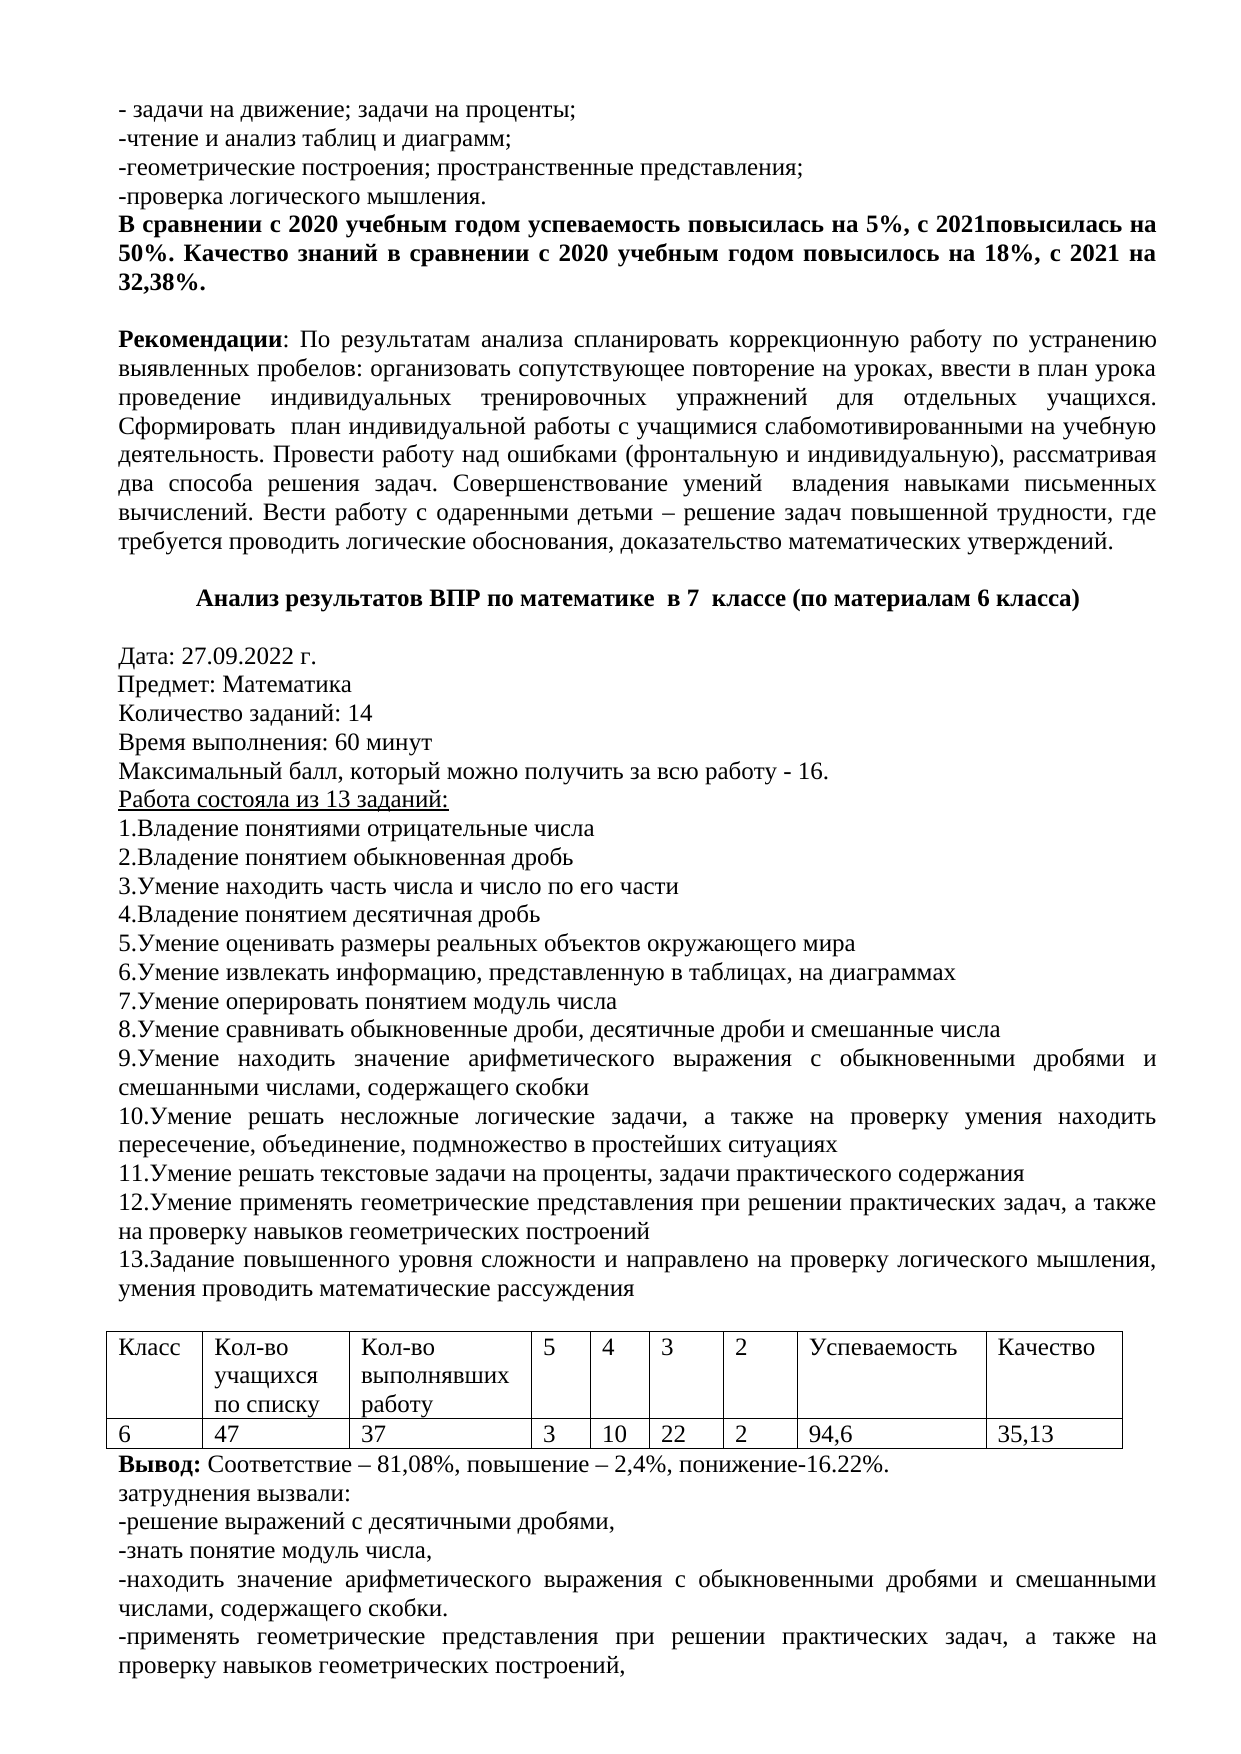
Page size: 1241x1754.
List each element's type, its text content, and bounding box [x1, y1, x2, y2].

text -находить значение арифметического выражения с обыкновенными дробями и смешанными числами, содержащего скобки. [118, 1564, 1157, 1621]
table_header 3 [650, 1332, 723, 1418]
text затруднения вызвали: [118, 1478, 1157, 1506]
table_header Кол-во выполнявших работу [350, 1332, 531, 1418]
text 8.Умение сравнивать обыкновенные дроби, десятичные дроби и смешанные числа [118, 1014, 1157, 1043]
table_header 5 [532, 1332, 590, 1418]
text Анализ результатов ВПР по математике в 7 классе (по материалам 6 класса) [118, 583, 1157, 612]
text Вывод: Соответствие – 81,08%, повышение – 2,4%, понижение-16.22%. [118, 1449, 1157, 1478]
text 6.Умение извлекать информацию, представленную в таблицах, на диаграммах [118, 957, 1157, 986]
text 1.Владение понятиями отрицательные числа [118, 813, 1157, 842]
table_cell 37 [350, 1419, 531, 1448]
table_header 4 [591, 1332, 649, 1418]
table_header 2 [724, 1332, 797, 1418]
text Время выполнения: 60 минут [118, 727, 1157, 756]
table_header Качество [987, 1332, 1122, 1418]
table_cell 94,6 [798, 1419, 986, 1448]
table_header Успеваемость [798, 1332, 986, 1418]
text В сравнении с 2020 учебным годом успеваемость повысилась на 5%, с 2021повысилась на 50%. Качество знаний в сравнении с 2020 учебным годом повысилось на 18%, с 2021 на 32,38%. [118, 209, 1157, 296]
text 5.Умение оценивать размеры реальных объектов окружающего мира [118, 928, 1157, 957]
table_cell 22 [650, 1419, 723, 1448]
table_header Класс [107, 1332, 202, 1418]
table_header Предмет: Математика [117, 670, 1240, 698]
text Работа состояла из 13 заданий: [118, 784, 1157, 813]
text 12.Умение применять геометрические представления при решении практических задач, а также на проверку навыков геометрических построений [118, 1187, 1157, 1244]
text -геометрические построения; пространственные представления; [118, 152, 1157, 181]
text 2.Владение понятием обыкновенная дробь [118, 842, 1157, 871]
text -применять геометрические представления при решении практических задач, а также на проверку навыков геометрических построений, [118, 1621, 1157, 1679]
text 11.Умение решать текстовые задачи на проценты, задачи практического содержания [118, 1158, 1157, 1187]
text Количество заданий: 14 [118, 698, 1157, 727]
table_cell 10 [591, 1419, 649, 1448]
table_cell 35,13 [987, 1419, 1122, 1448]
table_cell 47 [203, 1419, 349, 1448]
text -знать понятие модуль числа, [118, 1535, 1157, 1564]
text Максимальный балл, который можно получить за всю работу - 16. [118, 756, 1157, 784]
text 4.Владение понятием десятичная дробь [118, 899, 1157, 928]
text 9.Умение находить значение арифметического выражения с обыкновенными дробями и смешанными числами, содержащего скобки [118, 1043, 1157, 1101]
table_cell 3 [532, 1419, 590, 1448]
text - задачи на движение; задачи на проценты; [118, 94, 1157, 123]
text Дата: 27.09.2022 г. [118, 641, 1157, 669]
text -чтение и анализ таблиц и диаграмм; [118, 123, 1157, 152]
table_header Кол-во учащихся по списку [203, 1332, 349, 1418]
text 10.Умение решать несложные логические задачи, а также на проверку умения находить пересечение, объединение, подмножество в простейших ситуациях [118, 1101, 1157, 1158]
text Рекомендации: По результатам анализа спланировать коррекционную работу по устранению выявленных пробелов: организовать сопутствующее повторение на уроках, ввести в план урока проведение индивидуальных тренировочных упражнений для отдельных учащихся. Сформировать план индивидуальной работы с учащимися слабомотивированными на учебную деятельность. Провести работу над ошибками (фронтальную и индивидуальную), рассматривая два способа решения задач. Совершенствование умений владения навыками письменных вычислений. Вести работу с одаренными детьми – решение задач повышенной трудности, где требуется проводить логические обоснования, доказательство математических утверждений. [118, 324, 1157, 554]
text -проверка логического мышления. [118, 181, 1157, 209]
text 3.Умение находить часть числа и число по его части [118, 871, 1157, 899]
text 13.Задание повышенного уровня сложности и направлено на проверку логического мышления, умения проводить математические рассуждения [118, 1244, 1157, 1302]
text 7.Умение оперировать понятием модуль числа [118, 986, 1157, 1014]
table_cell 6 [107, 1419, 202, 1448]
table_cell 2 [724, 1419, 797, 1448]
text -решение выражений с десятичными дробями, [118, 1506, 1157, 1535]
